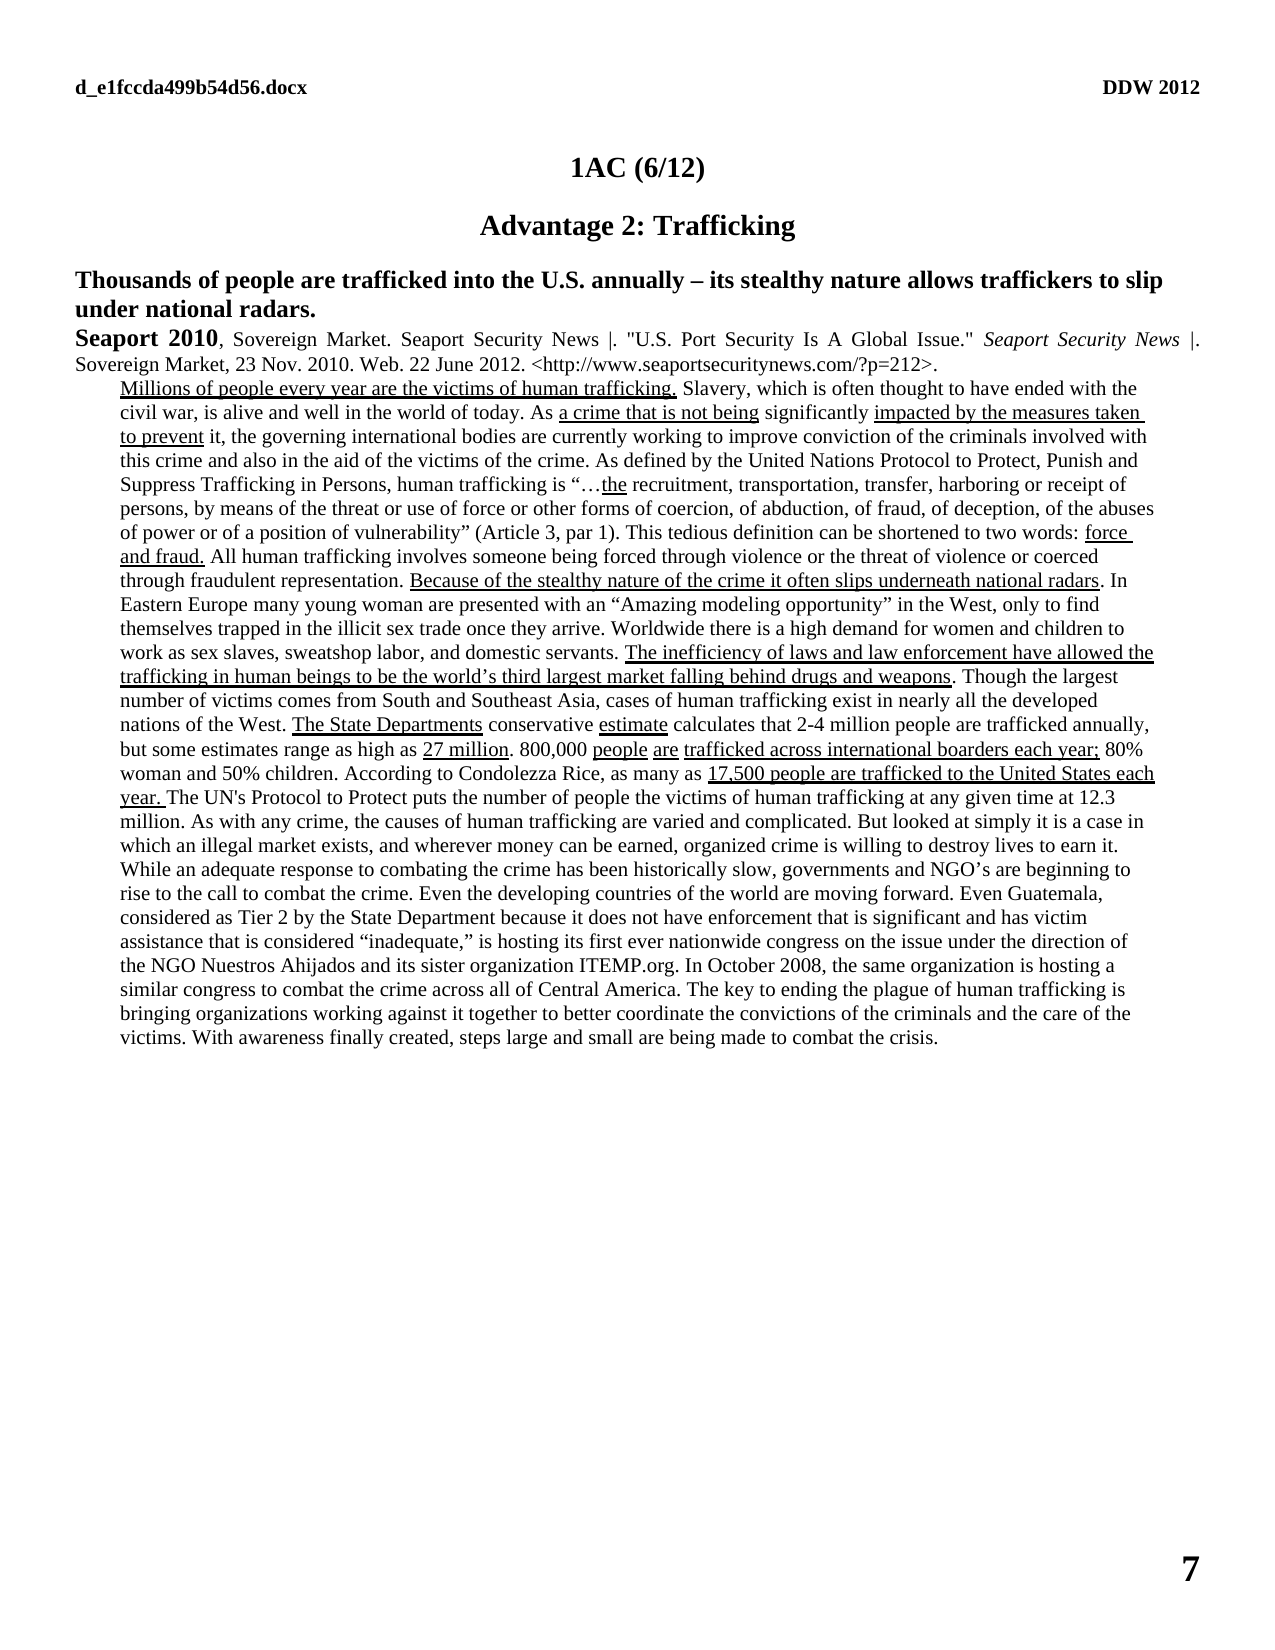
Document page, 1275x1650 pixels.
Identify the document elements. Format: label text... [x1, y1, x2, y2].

text Advantage 2: Trafficking [75, 208, 1200, 241]
text 1AC (6/12) [75, 150, 1200, 183]
text Seaport 2010, Sovereign Market. Seaport Security News |. "U.S. Port Security Is A Global Issue." Seaport Security News |. Sovereign Market, 23 Nov. 2010. Web. 22 June 2012. <http://www.seaportsecuritynews.com/?p=212>. [75, 323, 1200, 376]
text Millions of people every year are the victims of human trafficking. Slavery, which is often thought to have ended with the civil war, is alive and well in the world of today. As a crime that is not being significantly impacted by the measures taken to prevent it, the governing international bodies are currently working to improve conviction of the criminals involved with this crime and also in the aid of the victims of the crime. As defined by the United Nations Protocol to Protect, Punish and Suppress Trafficking in Persons, human trafficking is “…the recruitment, transportation, transfer, harboring or receipt of persons, by means of the threat or use of force or other forms of coercion, of abduction, of fraud, of deception, of the abuses of power or of a position of vulnerability” (Article 3, par 1). This tedious definition can be shortened to two words: force and fraud. All human trafficking involves someone being forced through violence or the threat of violence or coerced through fraudulent representation. Because of the stealthy nature of the crime it often slips underneath national radars. In Eastern Europe many young woman are presented with an “Amazing modeling opportunity” in the West, only to find themselves trapped in the illicit sex trade once they arrive. Worldwide there is a high demand for women and children to work as sex slaves, sweatshop labor, and domestic servants. The inefficiency of laws and law enforcement have allowed the trafficking in human beings to be the world’s third largest market falling behind drugs and weapons. Though the largest number of victims comes from South and Southeast Asia, cases of human trafficking exist in nearly all the developed nations of the West. The State Departments conservative estimate calculates that 2-4 million people are trafficked annually, but some estimates range as high as 27 million. 800,000 people are trafficked across international boarders each year; 80% woman and 50% children. According to Condolezza Rice, as many as 17,500 people are trafficked to the United States each year. The UN's Protocol to Protect puts the number of people the victims of human trafficking at any given time at 12.3 million. As with any crime, the causes of human trafficking are varied and complicated. But looked at simply it is a case in which an illegal market exists, and wherever money can be earned, organized crime is willing to destroy lives to earn it. While an adequate response to combating the crime has been historically slow, governments and NGO’s are beginning to rise to the call to combat the crime. Even the developing countries of the world are moving forward. Even Guatemala, considered as Tier 2 by the State Department because it does not have enforcement that is significant and has victim assistance that is considered “inadequate,” is hosting its first ever nationwide congress on the issue under the direction of the NGO Nuestros Ahijados and its sister organization ITEMP.org. In October 2008, the same organization is hosting a similar congress to combat the crime across all of Central America. The key to ending the plague of human trafficking is bringing organizations working against it together to better coordinate the convictions of the criminals and the care of the victims. With awareness finally created, steps large and small are being made to combat the crisis. [120, 376, 1155, 1049]
text Thousands of people are trafficked into the U.S. annually – its stealthy nature allows traffickers to slip under national radars. [75, 265, 1200, 323]
